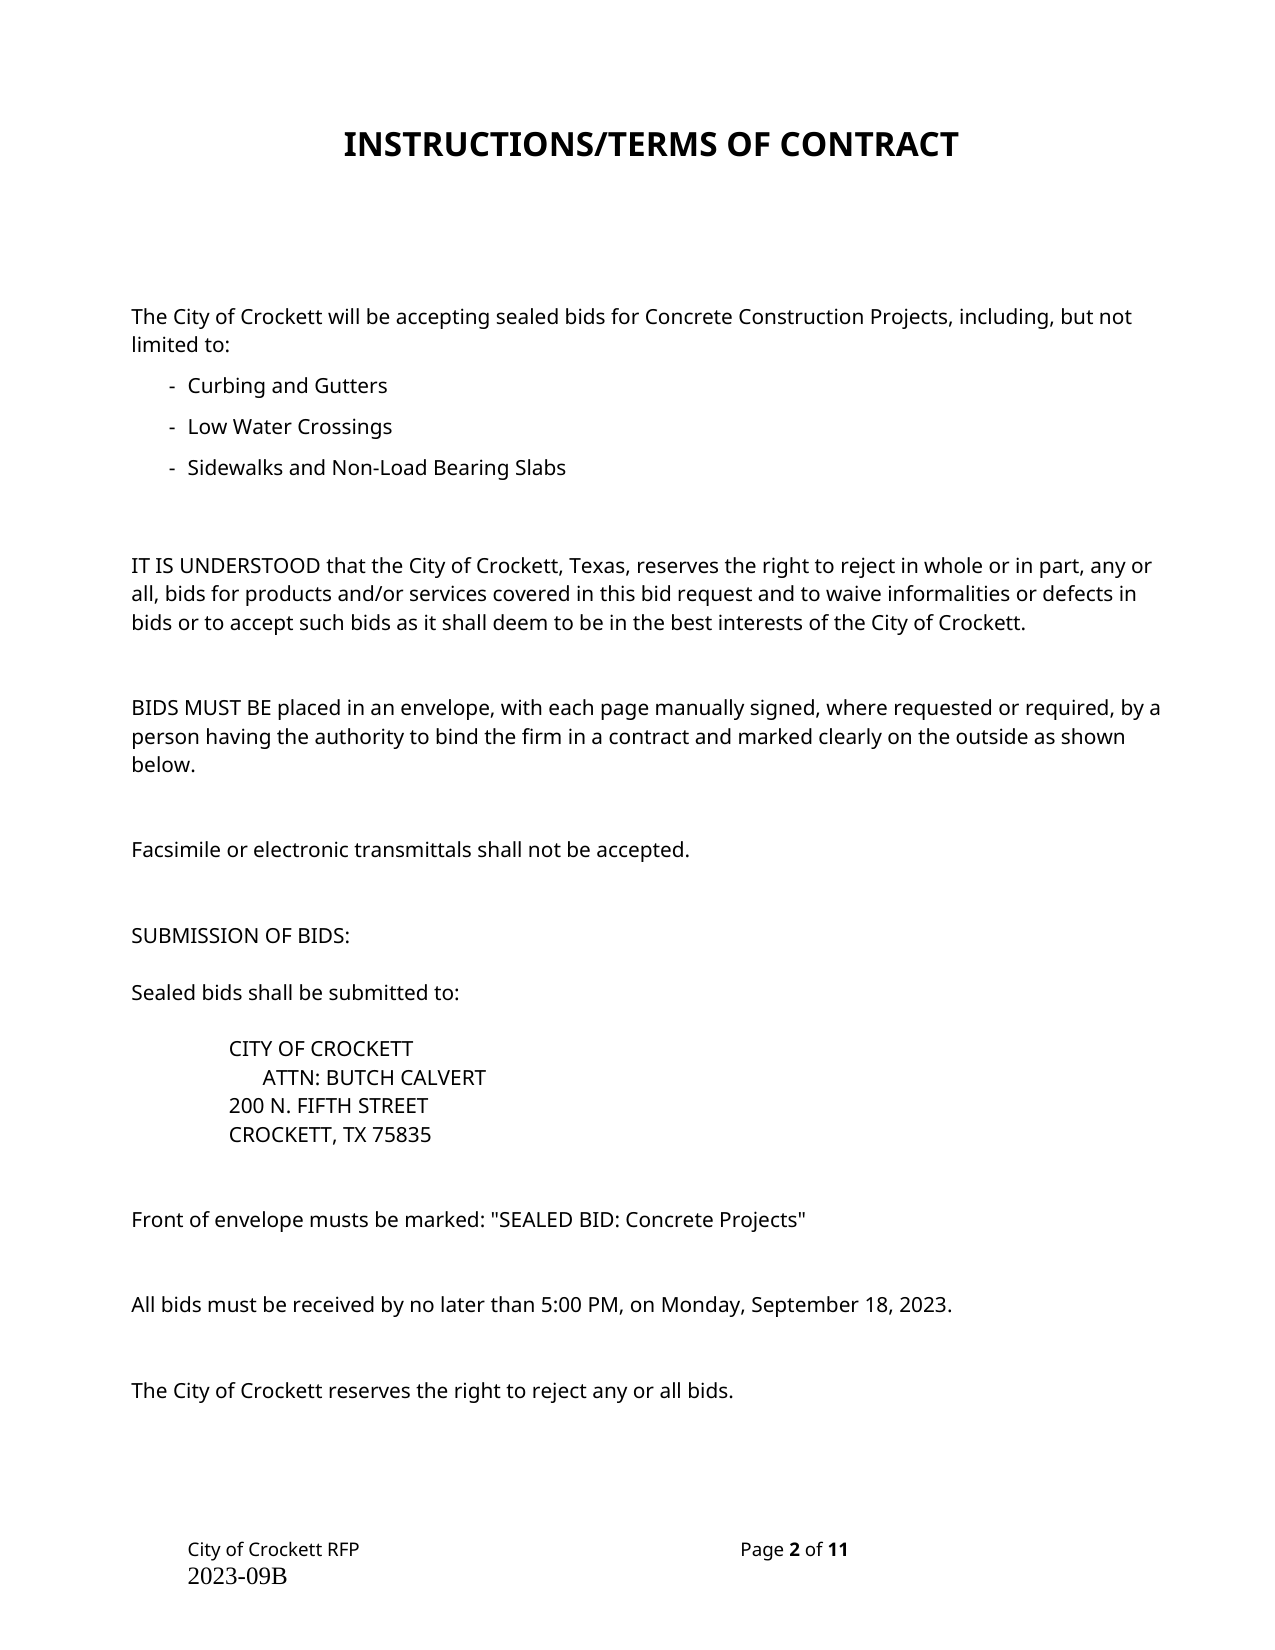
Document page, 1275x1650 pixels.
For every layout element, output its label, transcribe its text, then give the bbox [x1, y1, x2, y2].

text Sealed bids shall be submitted to: [131, 978, 1172, 1006]
list Curbing and Gutters [169, 371, 1172, 400]
text IT IS UNDERSTOOD that the City of Crockett, Texas, reserves the right to reject in whole or in part, any or all, bids for products and/or services covered in this bid request and to waive informalities or defects in bids or to accept such bids as it shall deem to be in the best interests of the City of Crockett. [131, 551, 1172, 636]
text The City of Crockett reserves the right to reject any or all bids. [131, 1376, 1172, 1404]
text The City of Crockett will be accepting sealed bids for Concrete Construction Projects, including, but not limited to: [131, 302, 1172, 359]
list Low Water Crossings [169, 412, 1172, 441]
text 200 N. FIFTH STREET [131, 1091, 1172, 1120]
text INSTRUCTIONS/TERMS OF CONTRACT [131, 120, 1172, 166]
text Front of envelope musts be marked: "SEALED BID: Concrete Projects" [131, 1205, 1172, 1234]
text BIDS MUST BE placed in an envelope, with each page manually signed, where requested or required, by a person having the authority to bind the firm in a contract and marked clearly on the outside as shown below. [131, 693, 1172, 779]
text Facsimile or electronic transmittals shall not be accepted. [131, 836, 1172, 864]
text ATTN: BUTCH CALVERT [262, 1063, 1172, 1091]
text CROCKETT, TX 75835 [131, 1120, 1172, 1148]
list Sidewalks and Non-Load Bearing Slabs [169, 453, 1172, 482]
text SUBMISSION OF BIDS: [131, 921, 1172, 949]
text All bids must be received by no later than 5:00 PM, on Monday, September 18, 2023. [131, 1291, 1172, 1319]
text CITY OF CROCKETT [131, 1034, 1172, 1063]
